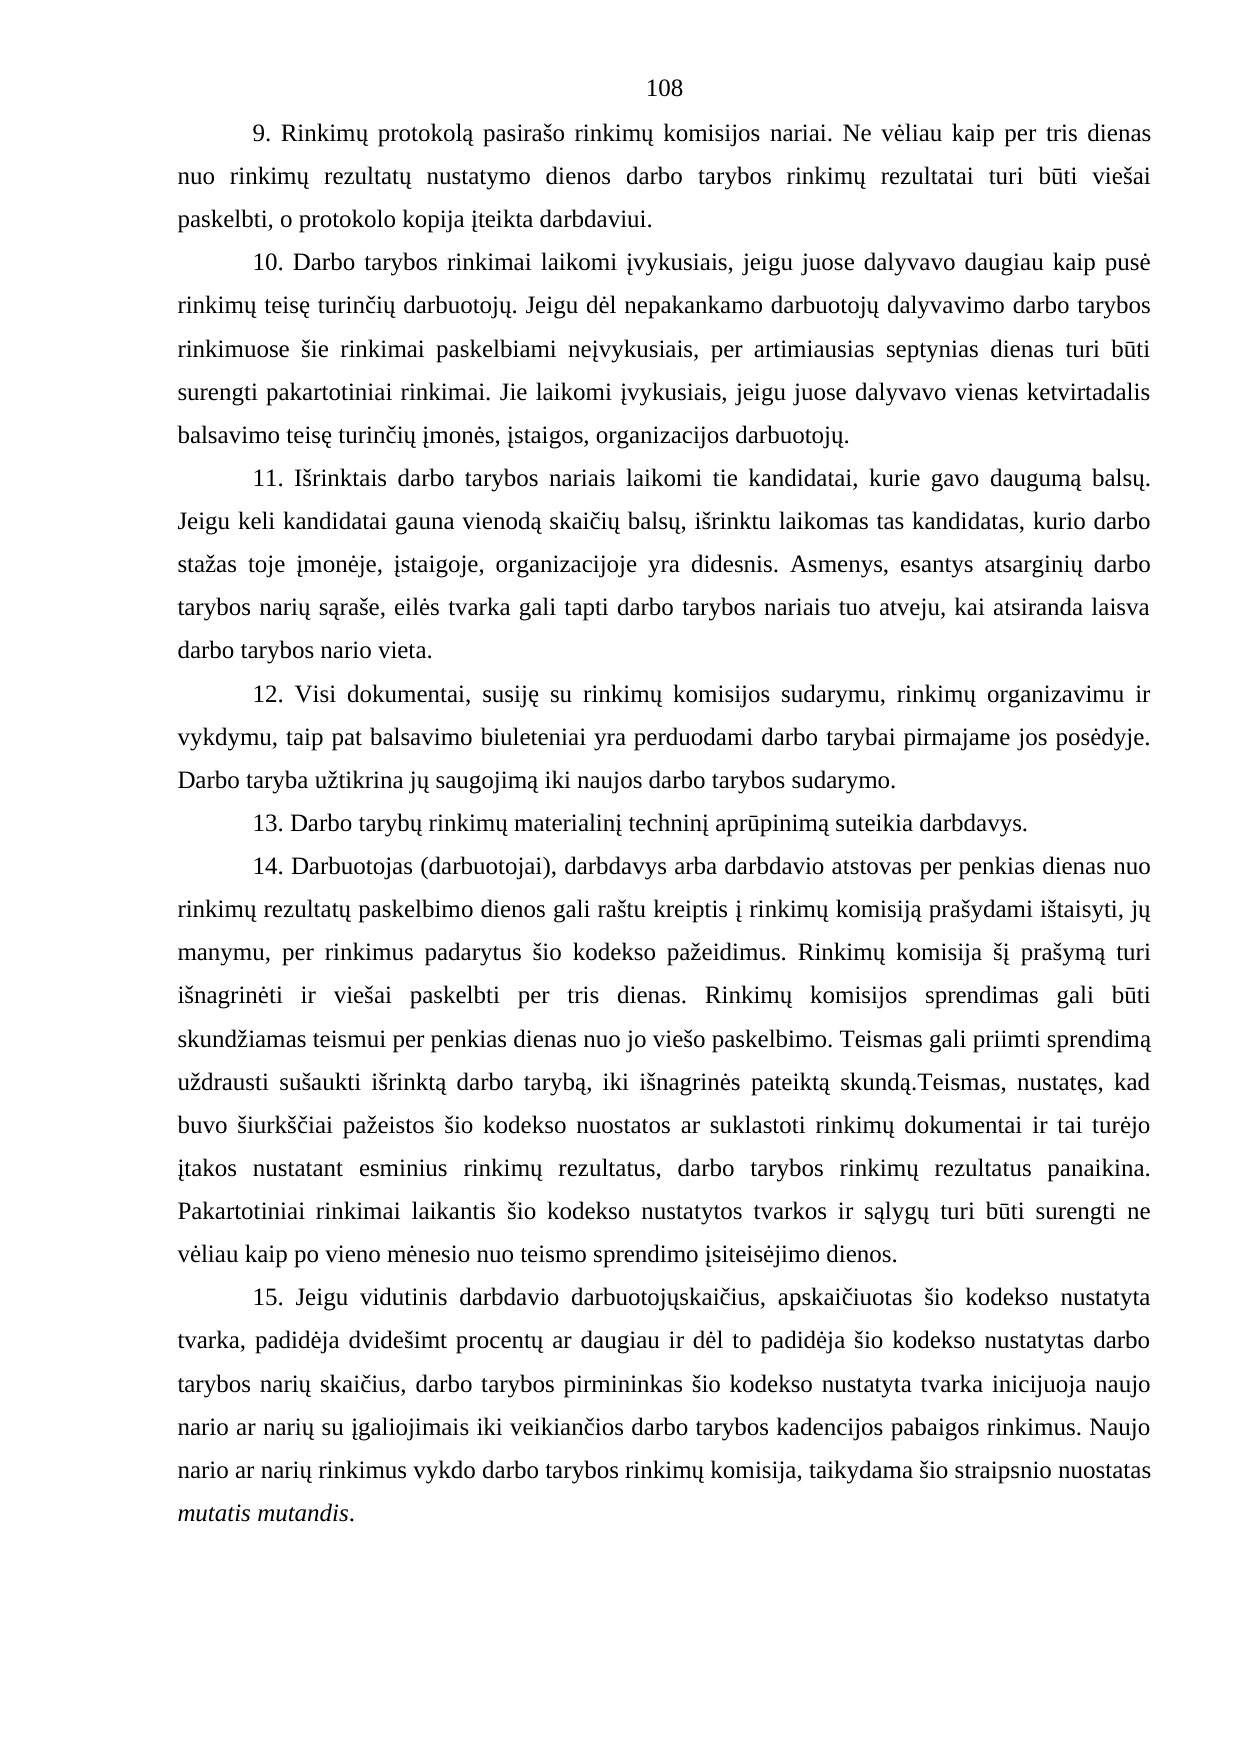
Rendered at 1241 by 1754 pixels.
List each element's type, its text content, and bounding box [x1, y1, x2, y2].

text 10. Darbo tarybos rinkimai laikomi įvykusiais, jeigu juose dalyvavo daugiau kaip pusė rinkimų teisę turinčių darbuotojų. Jeigu dėl nepakankamo darbuotojų dalyvavimo darbo tarybos rinkimuose šie rinkimai paskelbiami neįvykusiais, per artimiausias septynias dienas turi būti surengti pakartotiniai rinkimai. Jie laikomi įvykusiais, jeigu juose dalyvavo vienas ketvirtadalis balsavimo teisę turinčių įmonės, įstaigos, organizacijos darbuotojų. [177, 247, 1152, 449]
text 12. Visi dokumentai, susiję su rinkimų komisijos sudarymu, rinkimų organizavimu ir vykdymu, taip pat balsavimo biuleteniai yra perduodami darbo tarybai pirmajame jos posėdyje. Darbo taryba užtikrina jų saugojimą iki naujos darbo tarybos sudarymo. [177, 679, 1152, 794]
text 11. Išrinktais darbo tarybos nariais laikomi tie kandidatai, kurie gavo daugumą balsų. Jeigu keli kandidatai gauna vienodą skaičių balsų, išrinktu laikomas tas kandidatas, kurio darbo stažas toje įmonėje, įstaigoje, organizacijoje yra didesnis. Asmenys, esantys atsarginių darbo tarybos narių sąraše, eilės tvarka gali tapti darbo tarybos nariais tuo atveju, kai atsiranda laisva darbo tarybos nario vieta. [177, 463, 1152, 664]
text 9. Rinkimų protokolą pasirašo rinkimų komisijos nariai. Ne vėliau kaip per tris dienas nuo rinkimų rezultatų nustatymo dienos darbo tarybos rinkimų rezultatai turi būti viešai paskelbti, o protokolo kopija įteikta darbdaviui. [177, 118, 1152, 233]
text 13. Darbo tarybų rinkimų materialinį techninį aprūpinimą suteikia darbdavys. [177, 808, 1152, 837]
text 14. Darbuotojas (darbuotojai), darbdavys arba darbdavio atstovas per penkias dienas nuo rinkimų rezultatų paskelbimo dienos gali raštu kreiptis į rinkimų komisiją prašydami ištaisyti, jų manymu, per rinkimus padarytus šio kodekso pažeidimus. Rinkimų komisija šį prašymą turi išnagrinėti ir viešai paskelbti per tris dienas. Rinkimų komisijos sprendimas gali būti skundžiamas teismui per penkias dienas nuo jo viešo paskelbimo. Teismas gali priimti sprendimą uždrausti sušaukti išrinktą darbo tarybą, iki išnagrinės pateiktą skundą.Teismas, nustatęs, kad buvo šiurkščiai pažeistos šio kodekso nuostatos ar suklastoti rinkimų dokumentai ir tai turėjo įtakos nustatant esminius rinkimų rezultatus, darbo tarybos rinkimų rezultatus panaikina. Pakartotiniai rinkimai laikantis šio kodekso nustatytos tvarkos ir sąlygų turi būti surengti ne vėliau kaip po vieno mėnesio nuo teismo sprendimo įsiteisėjimo dienos. [177, 851, 1152, 1268]
text 15. Jeigu vidutinis darbdavio darbuotojųskaičius, apskaičiuotas šio kodekso nustatyta tvarka, padidėja dvidešimt procentų ar daugiau ir dėl to padidėja šio kodekso nustatytas darbo tarybos narių skaičius, darbo tarybos pirmininkas šio kodekso nustatyta tvarka inicijuoja naujo nario ar narių su įgaliojimais iki veikiančios darbo tarybos kadencijos pabaigos rinkimus. Naujo nario ar narių rinkimus vykdo darbo tarybos rinkimų komisija, taikydama šio straipsnio nuostatas mutatis mutandis. [177, 1282, 1152, 1527]
